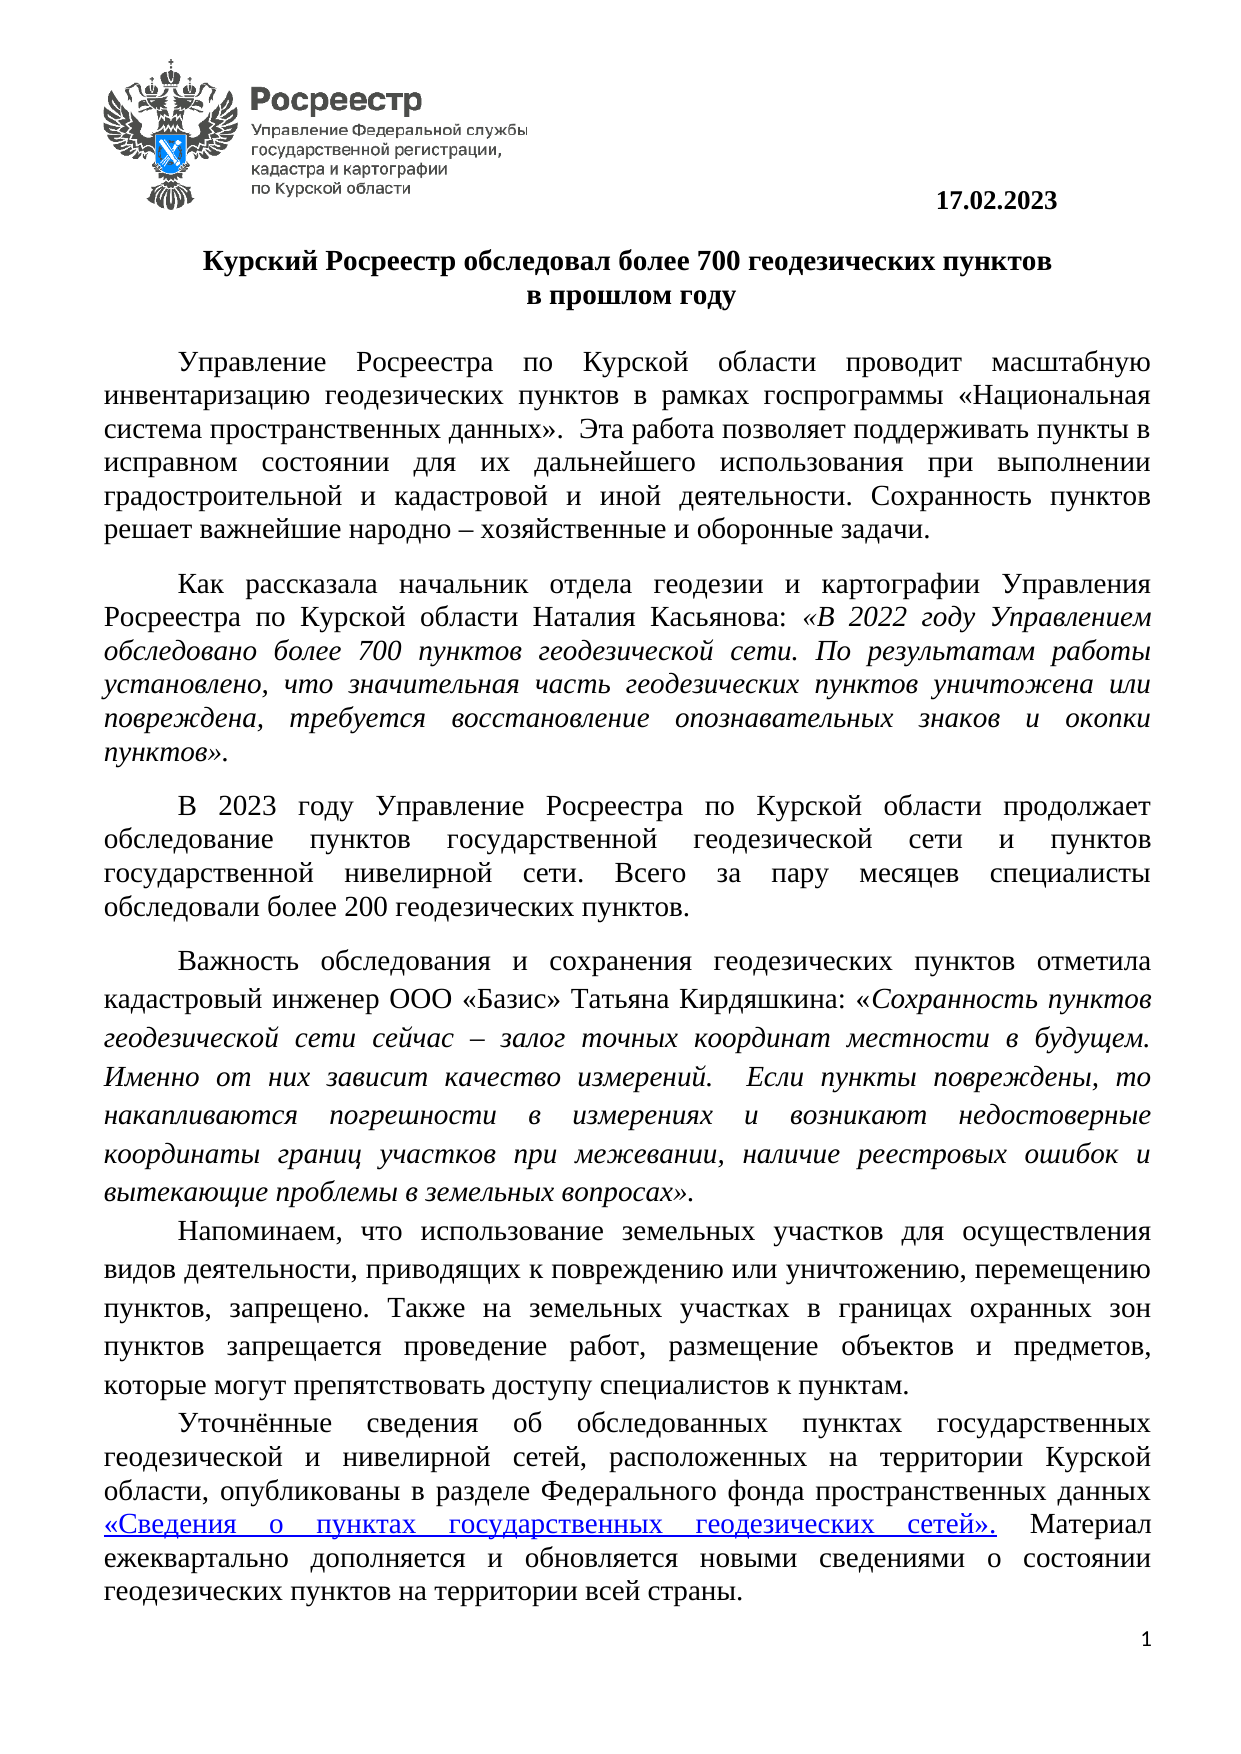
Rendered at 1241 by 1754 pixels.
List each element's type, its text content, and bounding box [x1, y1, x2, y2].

picture [103, 59, 527, 210]
text Напоминаем, что использование земельных участков для осуществления видов деятельности, приводящих к повреждению или уничтожению, перемещению пунктов, запрещено. Также на земельных участках в границах охранных зон пунктов запрещается проведение работ, размещение объектов и предметов, которые могут препятствовать доступу специалистов к пунктам. [103, 1213, 1152, 1401]
text Как рассказала начальник отдела геодезии и картографии Управления Росреестра по Курской области Наталия Касьянова: «В 2022 году Управлением обследовано более 700 пунктов геодезической сети. По результатам работы установлено, что значительная часть геодезических пунктов уничтожена или повреждена, требуется восстановление опознавательных знаков и окопки пунктов». [103, 566, 1152, 767]
text Уточнённые сведения об обследованных пунктах государственных геодезической и нивелирной сетей, расположенных на территории Курской области, опубликованы в разделе Федерального фонда пространственных данных «Сведения о пунктах государственных геодезических сетей». Материал ежеквартально дополняется и обновляется новыми сведениями о состоянии геодезических пунктов на территории всей страны. [103, 1406, 1152, 1607]
text в прошлом году [103, 277, 1152, 310]
text Курский Росреестр обследовал более 700 геодезических пунктов [103, 243, 1152, 277]
text Управление Росреестра по Курской области проводит масштабную инвентаризацию геодезических пунктов в рамках госпрограммы «Национальная система пространственных данных». Эта работа позволяет поддерживать пункты в исправном состоянии для их дальнейшего использования при выполнении градостроительной и кадастровой и иной деятельности. Сохранность пунктов решает важнейшие народно – хозяйственные и оборонные задачи. [103, 344, 1152, 545]
text Важность обследования и сохранения геодезических пунктов отметила кадастровый инженер ООО «Базис» Татьяна Кирдяшкина: «Сохранность пунктов геодезической сети сейчас – залог точных координат местности в будущем. Именно от них зависит качество измерений. Если пункты повреждены, то накапливаются погрешности в измерениях и возникают недостоверные координаты границ участков при межевании, наличие реестровых ошибок и вытекающие проблемы в земельных вопросах». [103, 943, 1152, 1208]
text В 2023 году Управление Росреестра по Курской области продолжает обследование пунктов государственной геодезической сети и пунктов государственной нивелирной сети. Всего за пару месяцев специалисты обследовали более 200 геодезических пунктов. [103, 788, 1152, 922]
